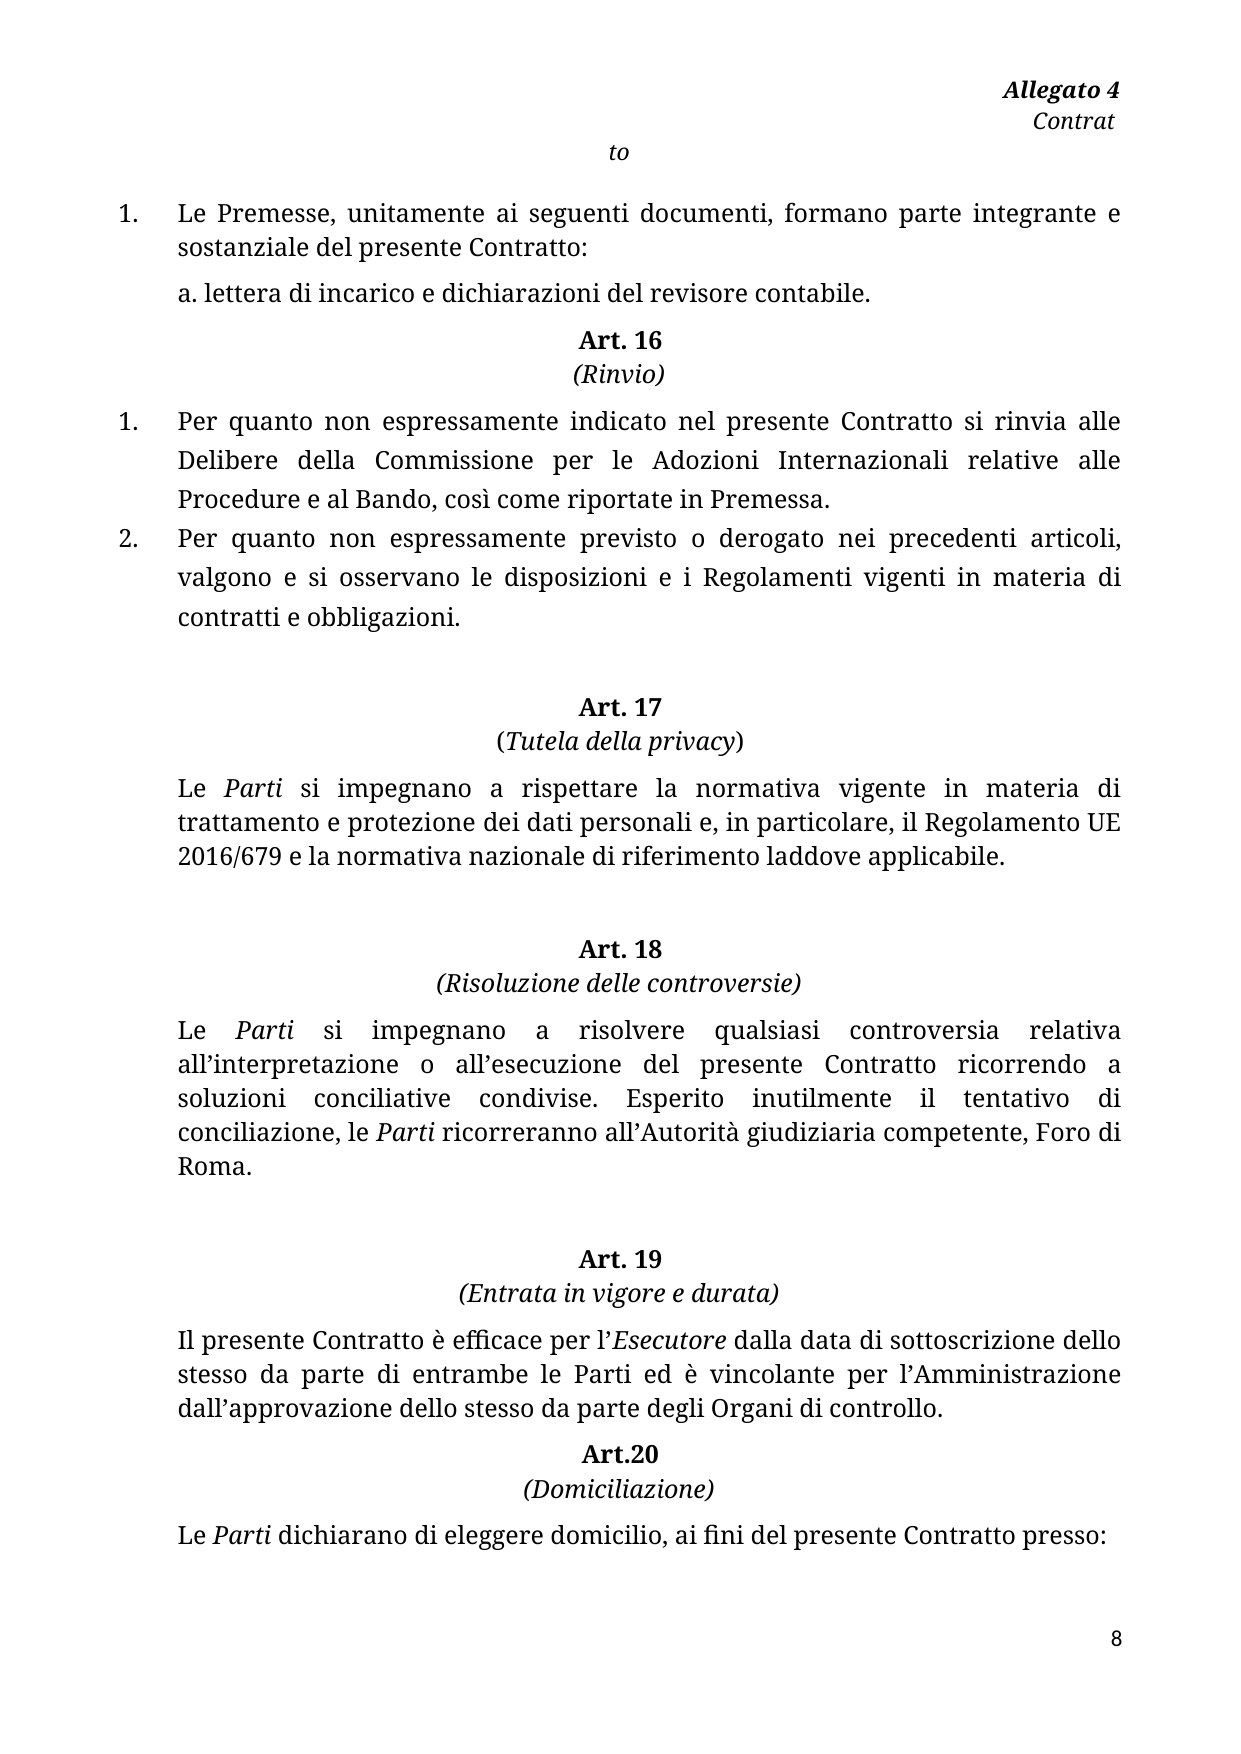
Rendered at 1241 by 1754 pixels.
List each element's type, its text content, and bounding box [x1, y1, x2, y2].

text Le Parti si impegnano a rispettare la normativa vigente in materia di trattamento e protezione dei dati personali e, in particolare, il Regolamento UE 2016/679 e la normativa nazionale di riferimento laddove applicabile. [177, 771, 1122, 873]
text (Tutela della privacy) [118, 724, 1122, 758]
list Le Parti dichiarano di eleggere domicilio, ai fini del presente Contratto presso: [177, 1518, 1122, 1552]
list Le Premesse, unitamente ai seguenti documenti, formano parte integrante e sostanziale del presente Contratto: [118, 196, 1122, 264]
text (Risoluzione delle controversie) [118, 966, 1122, 1000]
text Art. 16 [118, 323, 1122, 357]
list Le Parti si impegnano a risolvere qualsiasi controversia relativa all’interpretazione o all’esecuzione del presente Contratto ricorrendo a soluzioni conciliative condivise. Esperito inutilmente il tentativo di conciliazione, le Parti ricorreranno all’Autorità giudiziaria competente, Foro di Roma. [177, 1012, 1122, 1183]
list Il presente Contratto è efficace per l’Esecutore dalla data di sottoscrizione dello stesso da parte di entrambe le Parti ed è vincolante per l’Amministrazione dall’approvazione dello stesso da parte degli Organi di controllo. [177, 1322, 1122, 1425]
text Art. 17 [118, 690, 1122, 724]
text a. lettera di incarico e dichiarazioni del revisore contabile. [118, 276, 1122, 310]
text Art. 18 [118, 932, 1122, 966]
text Art. 19 [118, 1242, 1122, 1276]
list Per quanto non espressamente indicato nel presente Contratto si rinvia alle Delibere della Commissione per le Adozioni Internazionali relative alle Procedure e al Bando, così come riportate in Premessa. [118, 403, 1122, 516]
list Per quanto non espressamente previsto o derogato nei precedenti articoli, valgono e si osservano le disposizioni e i Regolamenti vigenti in materia di contratti e obbligazioni. [118, 521, 1122, 633]
text Art.20 [118, 1437, 1122, 1471]
text (Rinvio) [118, 357, 1122, 391]
text (Domiciliazione) [118, 1471, 1122, 1505]
text (Entrata in vigore e durata) [118, 1276, 1122, 1310]
